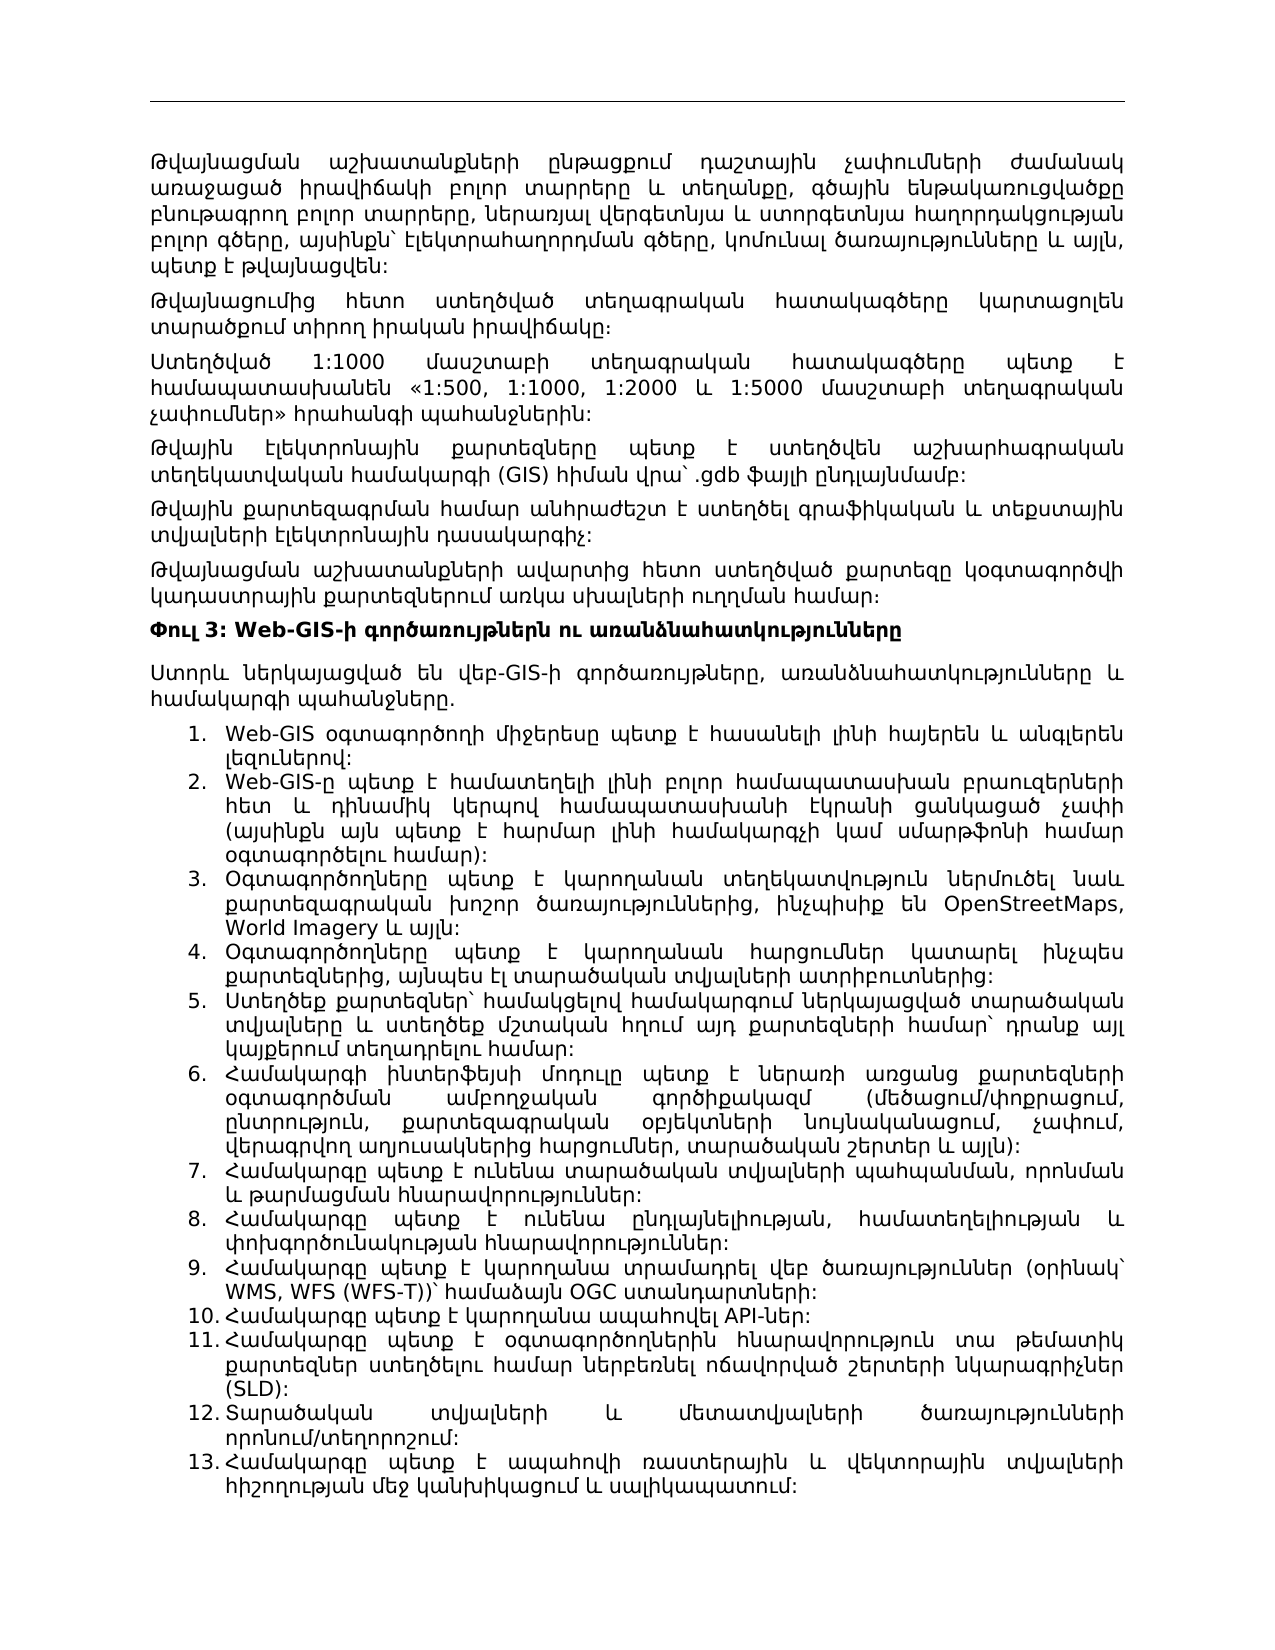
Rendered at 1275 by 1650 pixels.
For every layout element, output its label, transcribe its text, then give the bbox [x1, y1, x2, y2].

list Տարածական տվյալների և մետատվյալների ծառայությունների որոնում/տեղորոշում: [187, 1401, 1125, 1450]
list Համակարգի ինտերֆեյսի մոդուլը պետք է ներառի առցանց քարտեզների օգտագործման ամբողջական գործիքակազմ (մեծացում/փոքրացում, ընտրություն, քարտեզագրական օբյեկտների նույնականացում, չափում, վերագրվող աղյուսակներից հարցումներ, տարածական շերտեր և այլն): [187, 1062, 1125, 1159]
text Ստորև ներկայացված են վեբ-GIS-ի գործառույթները, առանձնահատկությունները և համակարգի պահանջները. [150, 661, 1125, 712]
text Ստեղծված 1:1000 մասշտաբի տեղագրական հատակագծերը պետք է համապատասխանեն «1:500, 1:1000, 1:2000 և 1:5000 մասշտաբի տեղագրական չափումներ» հրահանգի պահանջներին: [150, 350, 1125, 426]
list Օգտագործողները պետք է կարողանան տեղեկատվություն ներմուծել նաև քարտեզագրական խոշոր ծառայություններից, ինչպիսիք են OpenStreetMaps, World Imagery և այլն: [187, 867, 1125, 940]
list Համակարգը պետք է ունենա տարածական տվյալների պահպանման, որոնման և թարմացման հնարավորություններ: [187, 1159, 1125, 1207]
text Թվայնացման աշխատանքների ընթացքում դաշտային չափումների ժամանակ առաջացած իրավիճակի բոլոր տարրերը և տեղանքը, գծային ենթակառուցվածքը բնութագրող բոլոր տարրերը, ներառյալ վերգետնյա և ստորգետնյա հաղորդակցության բոլոր գծերը, այսինքն՝ էլեկտրահաղորդման գծերը, կոմունալ ծառայությունները և այլն, պետք է թվայնացվեն: [150, 150, 1125, 279]
text Թվային քարտեզագրման համար անհրաժեշտ է ստեղծել գրաֆիկական և տեքստային տվյալների էլեկտրոնային դասակարգիչ: [150, 497, 1125, 547]
list Համակարգը պետք է կարողանա տրամադրել վեբ ծառայություններ (օրինակ՝ WMS, WFS (WFS-T))՝ համաձայն OGC ստանդարտների: [187, 1256, 1125, 1304]
list Համակարգը պետք է օգտագործողներին հնարավորություն տա թեմատիկ քարտեզներ ստեղծելու համար ներբեռնել ոճավորված շերտերի նկարագրիչներ (SLD): [187, 1328, 1125, 1401]
text Թվային էլեկտրոնային քարտեզները պետք է ստեղծվեն աշխարհագրական տեղեկատվական համակարգի (GIS) հիման վրա՝ .gdb ֆայլի ընդլայնմամբ: [150, 436, 1125, 487]
list Համակարգը պետք է կարողանա ապահովել API-ներ: [187, 1304, 1125, 1328]
list Համակարգը պետք է ապահովի ռաստերային և վեկտորային տվյալների հիշողության մեջ կանխիկացում և սալիկապատում: [187, 1450, 1125, 1498]
list Web-GIS-ը պետք է համատեղելի լինի բոլոր համապատասխան բրաուզերների հետ և դինամիկ կերպով համապատասխանի էկրանի ցանկացած չափի (այսինքն այն պետք է հարմար լինի համակարգչի կամ սմարթֆոնի համար օգտագործելու համար): [187, 770, 1125, 867]
list Web-GIS օգտագործողի միջերեսը պետք է հասանելի լինի հայերեն և անգլերեն լեզուներով: [187, 722, 1125, 770]
text Փուլ 3: Web-GIS-ի գործառույթներն ու առանձնահատկությունները [150, 618, 1125, 643]
list Ստեղծեք քարտեզներ՝ համակցելով համակարգում ներկայացված տարածական տվյալները և ստեղծեք մշտական հղում այդ քարտեզների համար՝ դրանք այլ կայքերում տեղադրելու համար: [187, 989, 1125, 1062]
text Թվայնացումից հետո ստեղծված տեղագրական հատակագծերը կարտացոլեն տարածքում տիրող իրական իրավիճակը։ [150, 289, 1125, 339]
list Օգտագործողները պետք է կարողանան հարցումներ կատարել ինչպես քարտեզներից, այնպես էլ տարածական տվյալների ատրիբուտներից: [187, 940, 1125, 989]
text Թվայնացման աշխատանքների ավարտից հետո ստեղծված քարտեզը կօգտագործվի կադաստրային քարտեզներում առկա սխալների ուղղման համար։ [150, 558, 1125, 608]
list Համակարգը պետք է ունենա ընդլայնելիության, համատեղելիության և փոխգործունակության հնարավորություններ: [187, 1207, 1125, 1256]
